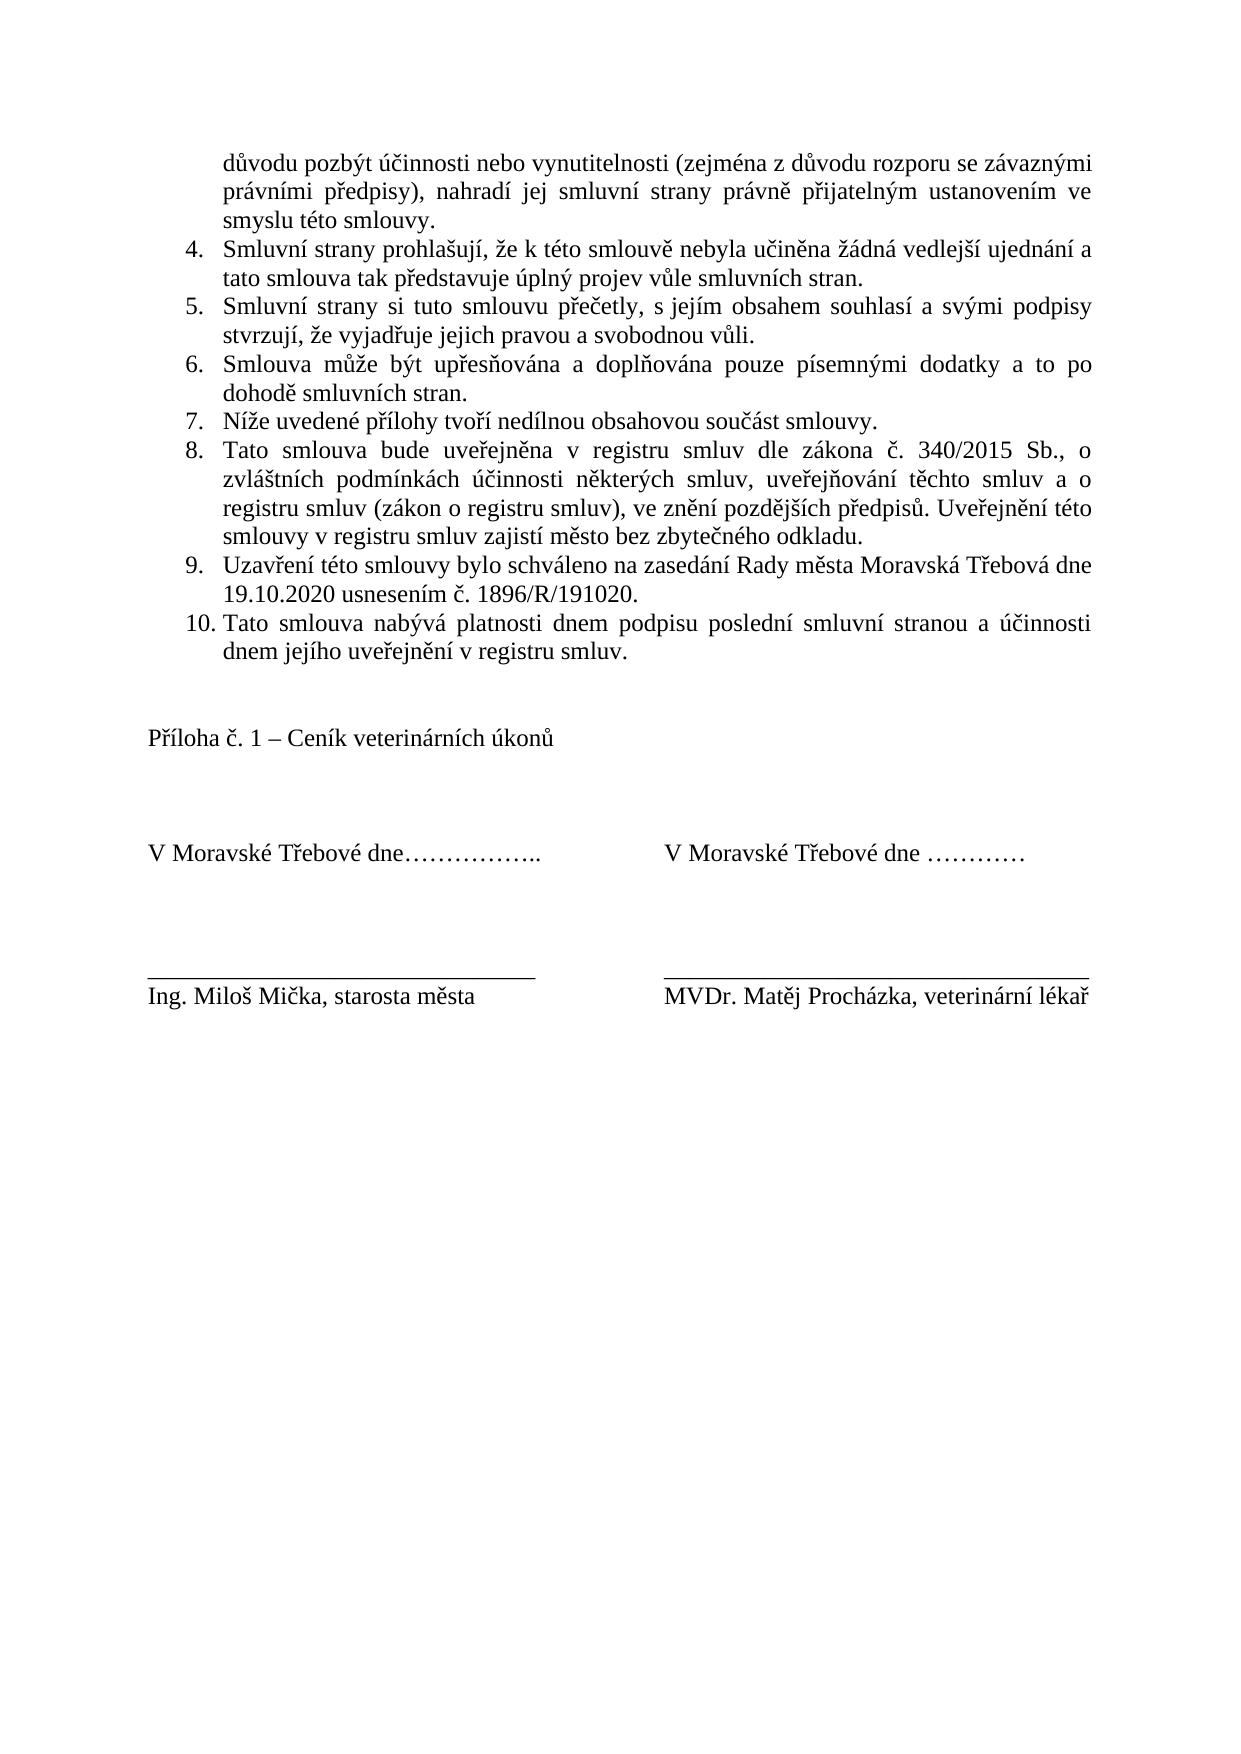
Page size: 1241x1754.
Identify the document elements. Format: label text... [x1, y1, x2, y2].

list Smlouva může být upřesňována a doplňována pouze písemnými dodatky a to po dohodě smluvních stran. [185, 349, 1093, 406]
list Smluvní strany prohlašují, že k této smlouvě nebyla učiněna žádná vedlejší ujednání a tato smlouva tak představuje úplný projev vůle smluvních stran. [185, 234, 1093, 291]
list Smluvní strany si tuto smlouvu přečetly, s jejím obsahem souhlasí a svými podpisy stvrzují, že vyjadřuje jejich pravou a svobodnou vůli. [185, 291, 1093, 349]
list Uzavření této smlouvy bylo schváleno na zasedání Rady města Moravská Třebová dne 19.10.2020 usnesením č. 1896/R/191020. [185, 550, 1093, 608]
text Příloha č. 1 – Ceník veterinárních úkonů [148, 723, 1093, 751]
list Tato smlouva nabývá platnosti dnem podpisu poslední smluvní stranou a účinnosti dnem jejího uveřejnění v registru smluv. [185, 608, 1093, 665]
text V Moravské Třebové dne…………….. V Moravské Třebové dne ………… [148, 838, 1093, 866]
text _______________________________ __________________________________ [148, 953, 1093, 981]
list Níže uvedené přílohy tvoří nedílnou obsahovou součást smlouvy. [185, 406, 1093, 435]
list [185, 148, 1093, 234]
text Ing. Miloš Mička, starosta města MVDr. Matěj Procházka, veterinární lékař [148, 981, 1093, 1010]
list Tato smlouva bude uveřejněna v registru smluv dle zákona č. 340/2015 Sb., o zvláštních podmínkách účinnosti některých smluv, uveřejňování těchto smluv a o registru smluv (zákon o registru smluv), ve znění pozdějších předpisů. Uveřejnění této smlouvy v registru smluv zajistí město bez zbytečného odkladu. [185, 435, 1093, 550]
